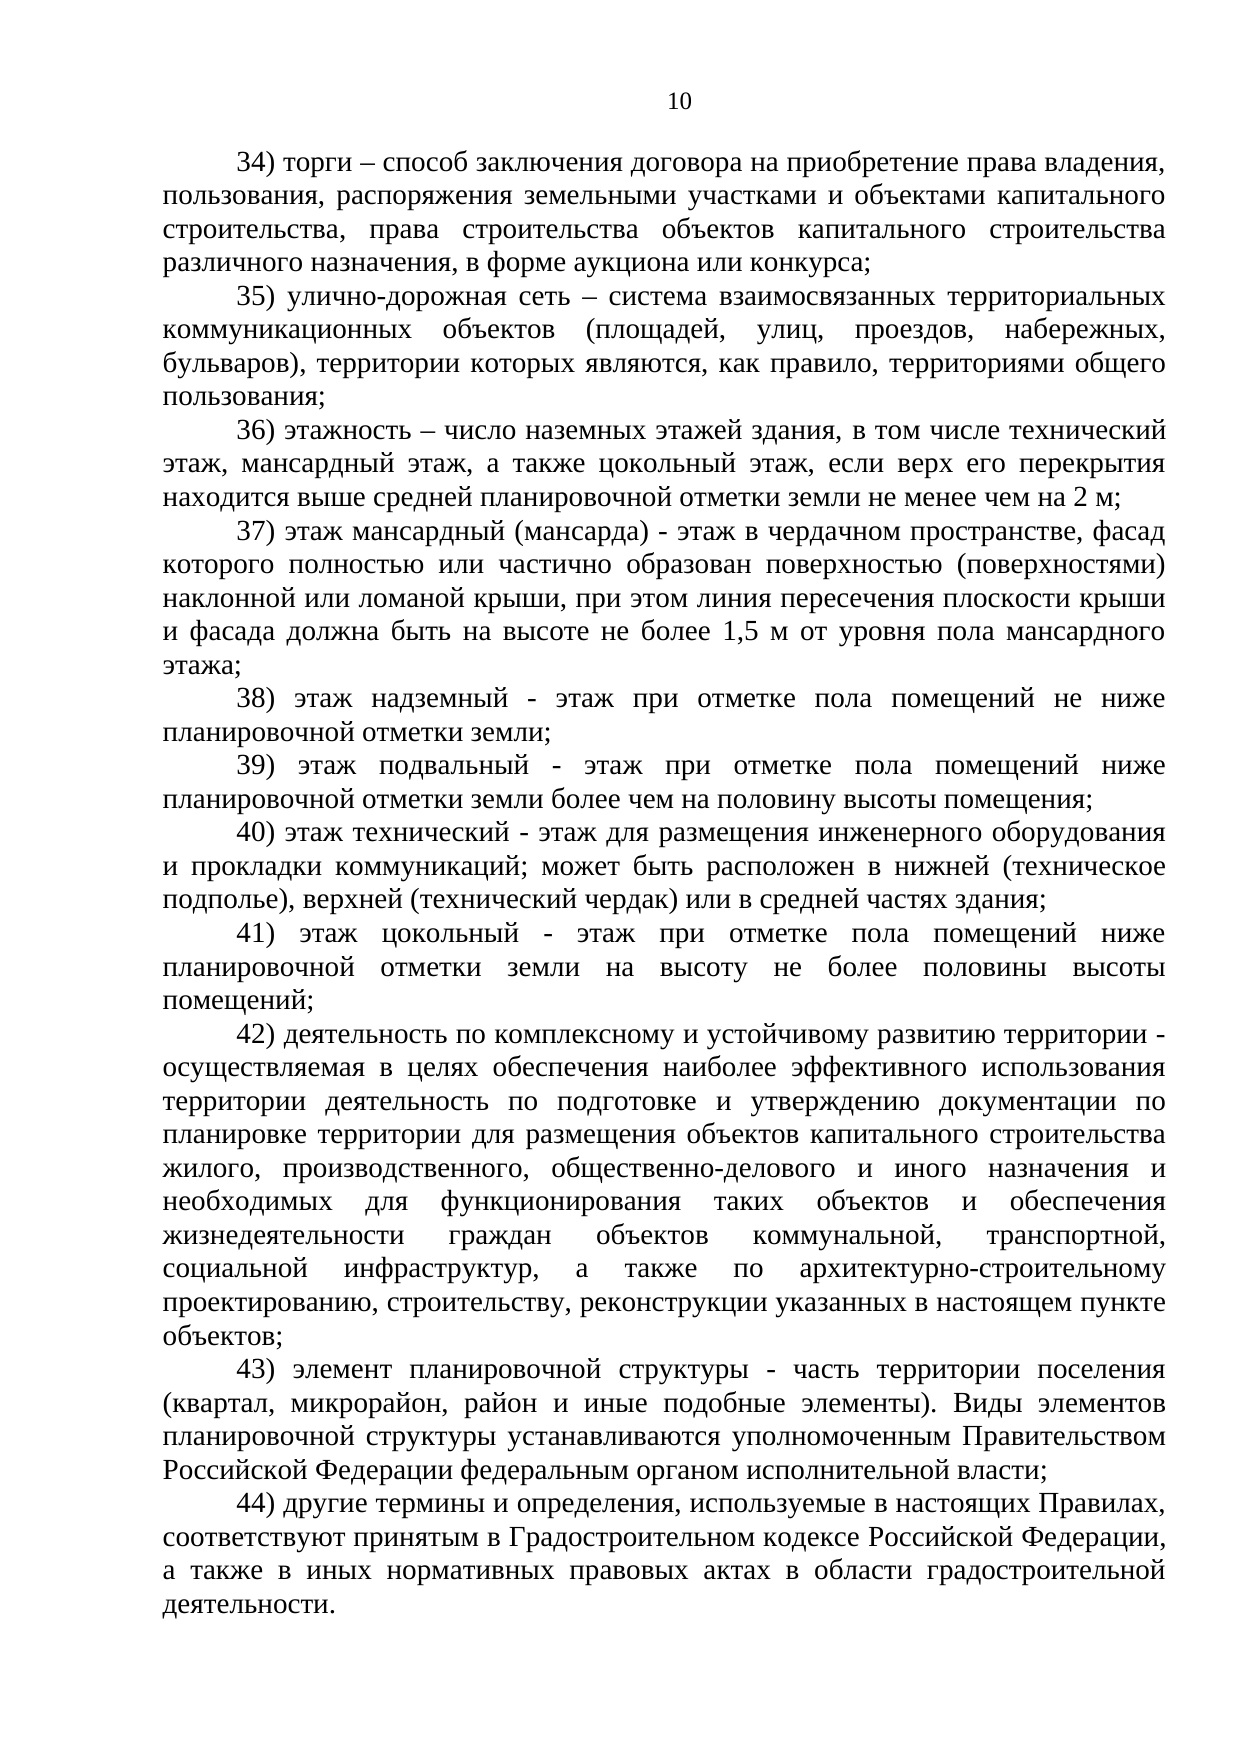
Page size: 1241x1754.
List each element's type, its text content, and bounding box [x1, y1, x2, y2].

text 43) элемент планировочной структуры - часть территории поселения (квартал, микрорайон, район и иные подобные элементы). Виды элементов планировочной структуры устанавливаются уполномоченным Правительством Российской Федерации федеральным органом исполнительной власти; [162, 1351, 1167, 1485]
text 38) этаж надземный - этаж при отметке пола помещений не ниже планировочной отметки земли; [162, 680, 1167, 747]
text 41) этаж цокольный - этаж при отметке пола помещений ниже планировочной отметки земли на высоту не более половины высоты помещений; [162, 915, 1167, 1016]
text 36) этажность – число наземных этажей здания, в том числе технический этаж, мансардный этаж, а также цокольный этаж, если верх его перекрытия находится выше средней планировочной отметки земли не менее чем на 2 м; [162, 412, 1167, 513]
text 40) этаж технический - этаж для размещения инженерного оборудования и прокладки коммуникаций; может быть расположен в нижней (техническое подполье), верхней (технический чердак) или в средней частях здания; [162, 814, 1167, 915]
text 39) этаж подвальный - этаж при отметке пола помещений ниже планировочной отметки земли более чем на половину высоты помещения; [162, 747, 1167, 814]
text 34) торги – способ заключения договора на приобретение права владения, пользования, распоряжения земельными участками и объектами капитального строительства, права строительства объектов капитального строительства различного назначения, в форме аукциона или конкурса; [162, 144, 1167, 278]
text 35) улично-дорожная сеть – система взаимосвязанных территориальных коммуникационных объектов (площадей, улиц, проездов, набережных, бульваров), территории которых являются, как правило, территориями общего пользования; [162, 278, 1167, 412]
text 42) деятельность по комплексному и устойчивому развитию территории - осуществляемая в целях обеспечения наиболее эффективного использования территории деятельность по подготовке и утверждению документации по планировке территории для размещения объектов капитального строительства жилого, производственного, общественно-делового и иного назначения и необходимых для функционирования таких объектов и обеспечения жизнедеятельности граждан объектов коммунальной, транспортной, социальной инфраструктур, а также по архитектурно-строительному проектированию, строительству, реконструкции указанных в настоящем пункте объектов; [162, 1016, 1167, 1351]
text 37) этаж мансардный (мансарда) - этаж в чердачном пространстве, фасад которого полностью или частично образован поверхностью (поверхностями) наклонной или ломаной крыши, при этом линия пересечения плоскости крыши и фасада должна быть на высоте не более 1,5 м от уровня пола мансардного этажа; [162, 513, 1167, 680]
text 44) другие термины и определения, используемые в настоящих Правилах, соответствуют принятым в Градостроительном кодексе Российской Федерации, а также в иных нормативных правовых актах в области градостроительной деятельности. [162, 1485, 1167, 1619]
